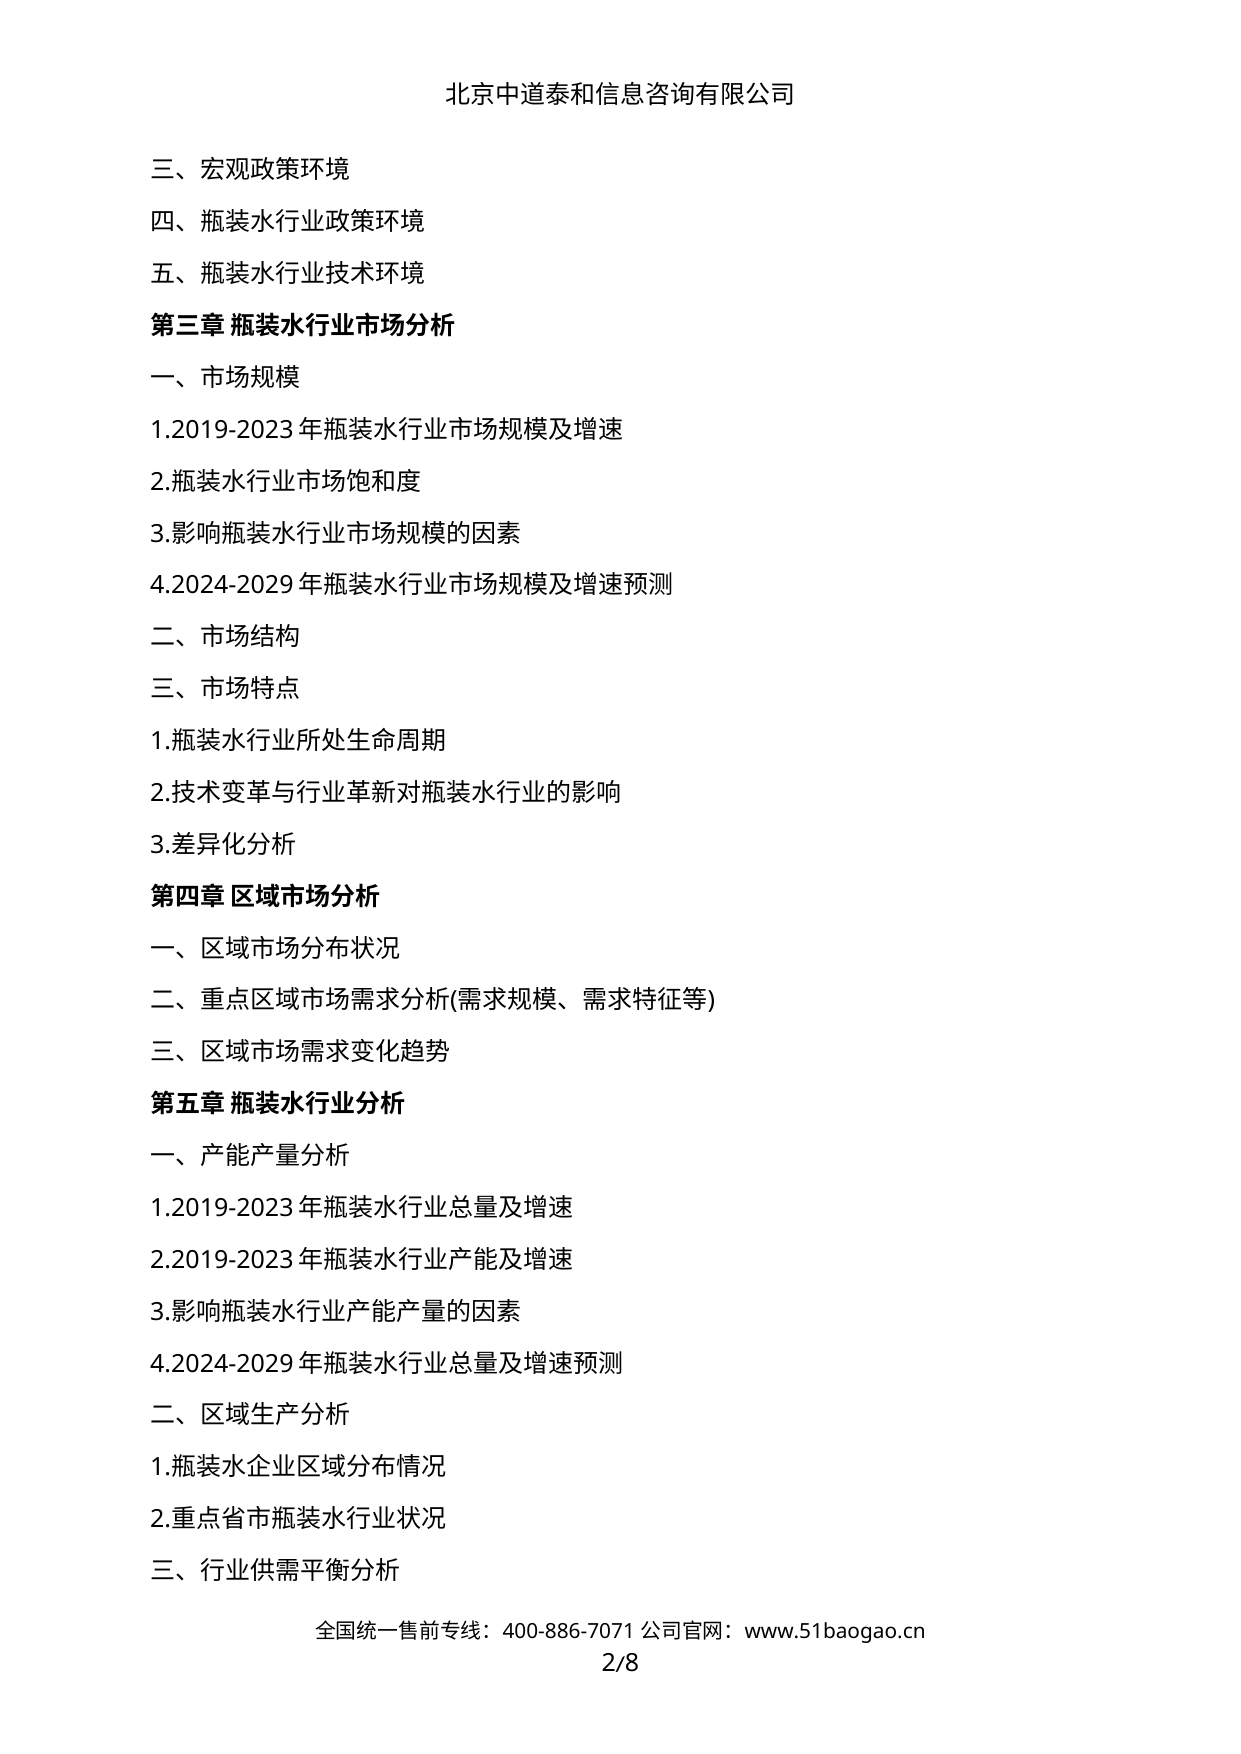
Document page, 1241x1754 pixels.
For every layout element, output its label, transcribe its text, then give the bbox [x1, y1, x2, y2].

text 三、行业供需平衡分析 [150, 1551, 1090, 1587]
text 3.影响瓶装水行业产能产量的因素 [150, 1291, 1090, 1327]
text 2.瓶装水行业市场饱和度 [150, 461, 1090, 497]
text 二、市场结构 [150, 617, 1090, 653]
text 三、市场特点 [150, 669, 1090, 705]
text 五、瓶装水行业技术环境 [150, 254, 1090, 290]
text 2.重点省市瓶装水行业状况 [150, 1499, 1090, 1535]
text 二、重点区域市场需求分析(需求规模、需求特征等) [150, 980, 1090, 1016]
text 2.2019-2023年瓶装水行业产能及增速 [150, 1239, 1090, 1276]
text 2.技术变革与行业革新对瓶装水行业的影响 [150, 772, 1090, 809]
text 三、宏观政策环境 [150, 150, 1090, 186]
text 第四章 区域市场分析 [150, 876, 1090, 912]
text 4.2024-2029年瓶装水行业市场规模及增速预测 [150, 565, 1090, 601]
text 1.2019-2023年瓶装水行业市场规模及增速 [150, 409, 1090, 446]
text 三、区域市场需求变化趋势 [150, 1032, 1090, 1068]
text 第三章 瓶装水行业市场分析 [150, 306, 1090, 342]
text 1.瓶装水行业所处生命周期 [150, 721, 1090, 757]
text 1.瓶装水企业区域分布情况 [150, 1447, 1090, 1483]
text 1.2019-2023年瓶装水行业总量及增速 [150, 1187, 1090, 1224]
text 一、区域市场分布状况 [150, 928, 1090, 964]
text 四、瓶装水行业政策环境 [150, 202, 1090, 238]
text 4.2024-2029年瓶装水行业总量及增速预测 [150, 1343, 1090, 1379]
text 第五章 瓶装水行业分析 [150, 1084, 1090, 1120]
text 3.差异化分析 [150, 824, 1090, 861]
text 一、产能产量分析 [150, 1136, 1090, 1172]
text 3.影响瓶装水行业市场规模的因素 [150, 513, 1090, 549]
text 二、区域生产分析 [150, 1395, 1090, 1431]
text 一、市场规模 [150, 357, 1090, 394]
